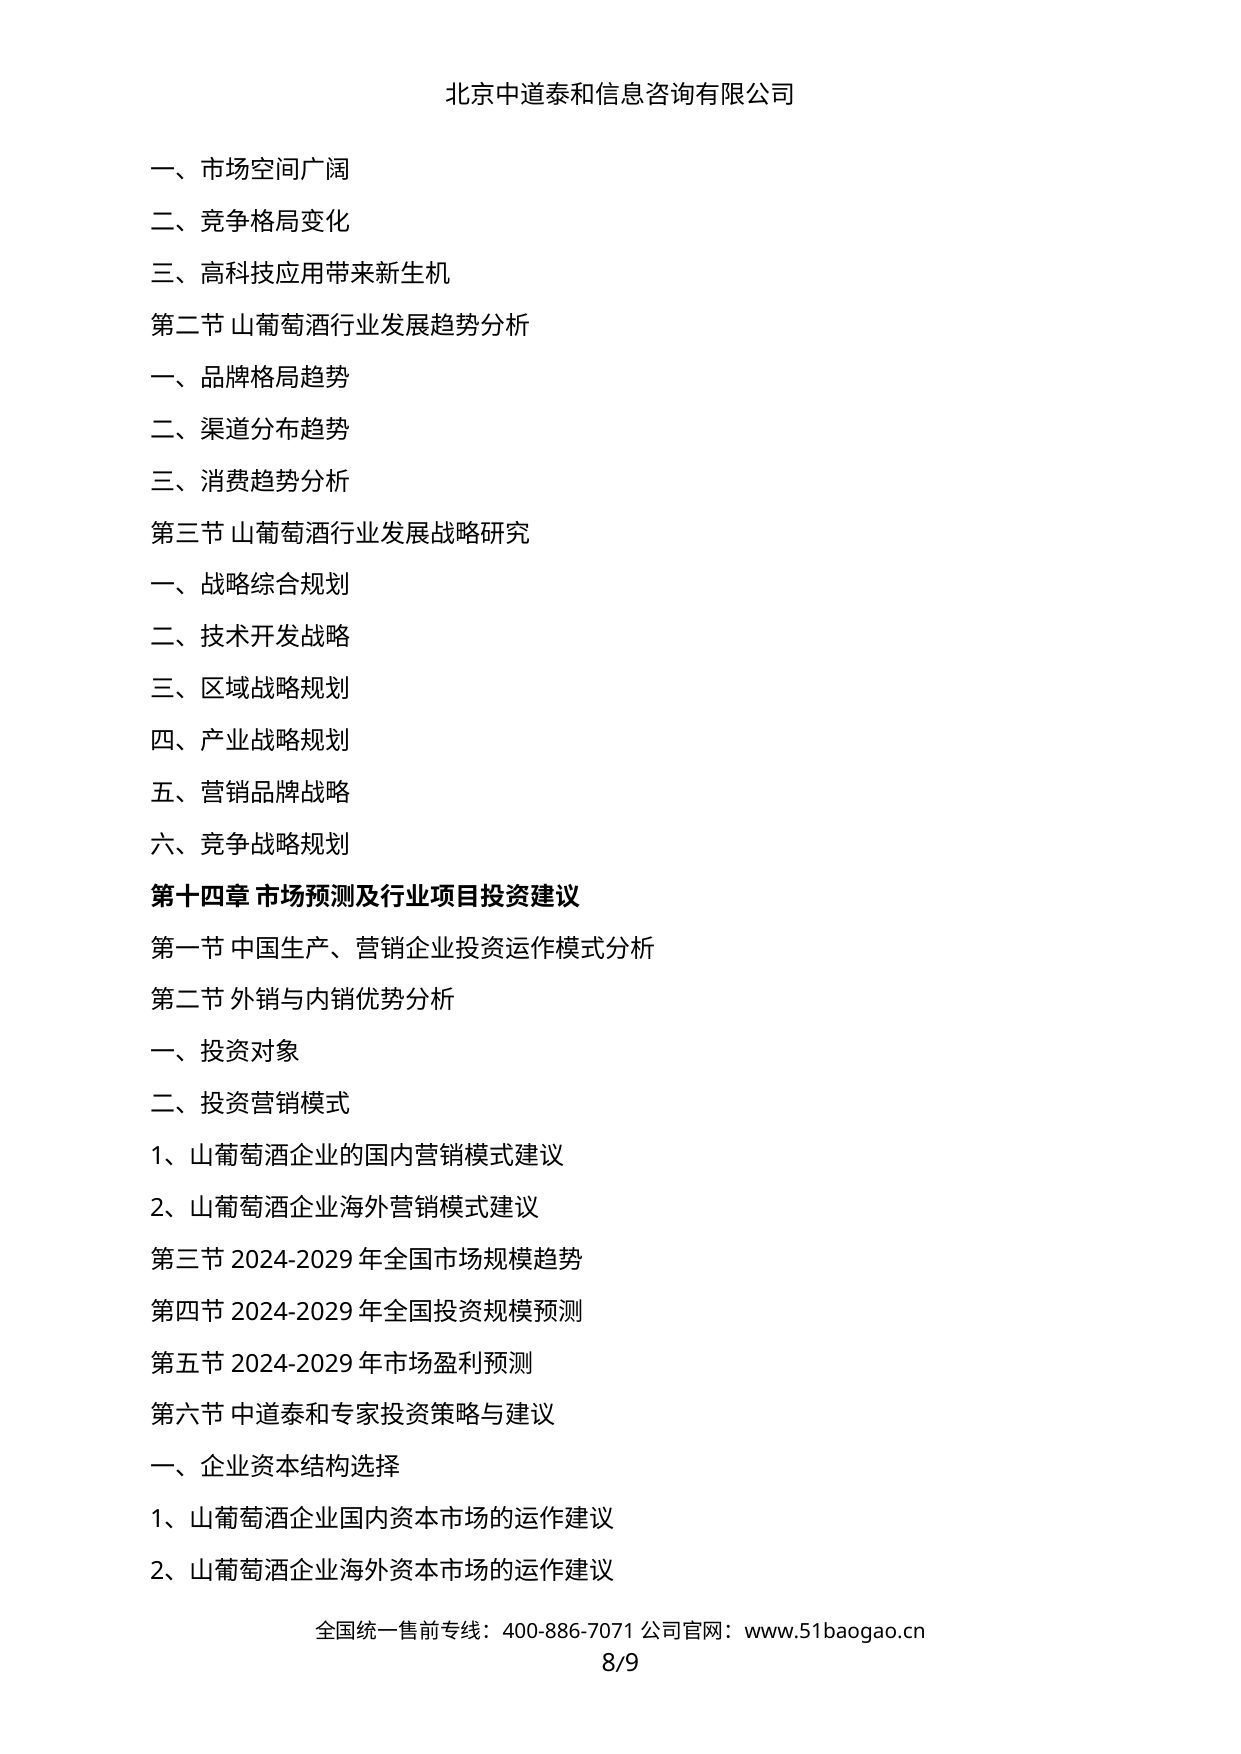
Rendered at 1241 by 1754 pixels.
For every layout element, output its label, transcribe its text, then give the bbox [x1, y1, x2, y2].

text 一、战略综合规划 [150, 565, 1090, 601]
text 二、投资营销模式 [150, 1084, 1090, 1120]
text 第三节 山葡萄酒行业发展战略研究 [150, 513, 1090, 549]
text 第二节 山葡萄酒行业发展趋势分析 [150, 306, 1090, 342]
text 三、区域战略规划 [150, 669, 1090, 705]
text 2、山葡萄酒企业海外营销模式建议 [150, 1187, 1090, 1224]
text 一、企业资本结构选择 [150, 1447, 1090, 1483]
text 四、产业战略规划 [150, 721, 1090, 757]
text 第六节 中道泰和专家投资策略与建议 [150, 1395, 1090, 1431]
text 第二节 外销与内销优势分析 [150, 980, 1090, 1016]
text 第四节 2024-2029年全国投资规模预测 [150, 1291, 1090, 1327]
text 三、高科技应用带来新生机 [150, 254, 1090, 290]
text 六、竞争战略规划 [150, 824, 1090, 861]
text 三、消费趋势分析 [150, 461, 1090, 497]
text 1、山葡萄酒企业国内资本市场的运作建议 [150, 1499, 1090, 1535]
text 二、技术开发战略 [150, 617, 1090, 653]
text 2、山葡萄酒企业海外资本市场的运作建议 [150, 1551, 1090, 1587]
text 1、山葡萄酒企业的国内营销模式建议 [150, 1136, 1090, 1172]
text 一、投资对象 [150, 1032, 1090, 1068]
text 二、渠道分布趋势 [150, 409, 1090, 446]
text 二、竞争格局变化 [150, 202, 1090, 238]
text 第三节 2024-2029年全国市场规模趋势 [150, 1239, 1090, 1276]
text 第十四章 市场预测及行业项目投资建议 [150, 876, 1090, 912]
text 一、品牌格局趋势 [150, 357, 1090, 394]
text 一、市场空间广阔 [150, 150, 1090, 186]
text 五、营销品牌战略 [150, 772, 1090, 809]
text 第一节 中国生产、营销企业投资运作模式分析 [150, 928, 1090, 964]
text 第五节 2024-2029年市场盈利预测 [150, 1343, 1090, 1379]
